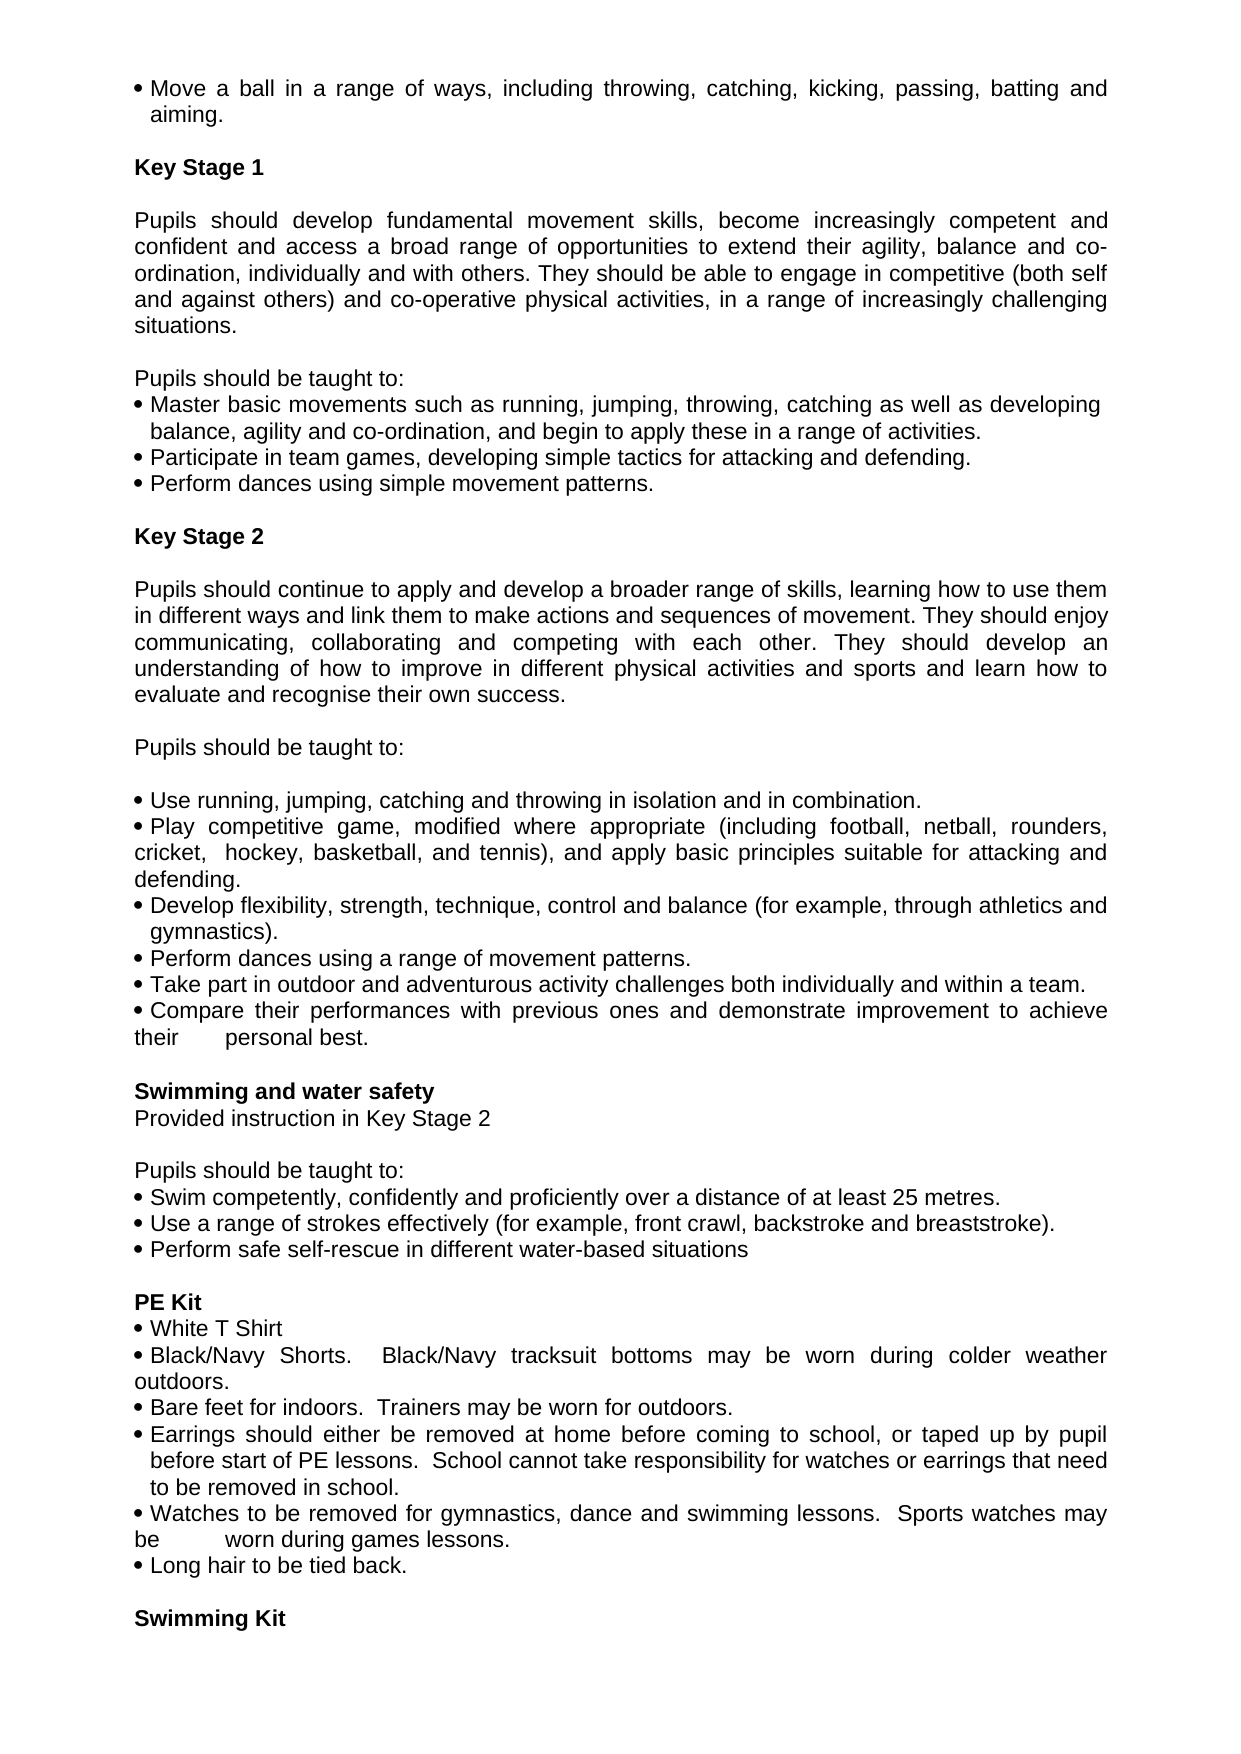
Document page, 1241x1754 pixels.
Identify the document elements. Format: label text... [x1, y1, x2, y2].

text Pupils should be taught to: [134, 365, 1109, 391]
list Earrings should either be removed at home before coming to school, or taped up by pupil before start of PE lessons. School cannot take responsibility for watches or earrings that need to be removed in school. [134, 1421, 1109, 1500]
list Perform dances using simple movement patterns. [134, 470, 1109, 497]
list Develop flexibility, strength, technique, control and balance (for example, through athletics and gymnastics). [134, 892, 1109, 945]
text PE Kit [134, 1289, 1109, 1315]
list Bare feet for indoors. Trainers may be worn for outdoors. [134, 1394, 1109, 1421]
text Key Stage 2 [134, 523, 1109, 549]
list Take part in outdoor and adventurous activity challenges both individually and within a team. [134, 971, 1109, 997]
list Use a range of strokes effectively (for example, front crawl, backstroke and breaststroke). [134, 1210, 1109, 1236]
list Use running, jumping, catching and throwing in isolation and in combination. [134, 787, 1109, 813]
list Compare their performances with previous ones and demonstrate improvement to achieve their personal best. [134, 997, 1109, 1050]
text Pupils should be taught to: [134, 1157, 1109, 1183]
list Long hair to be tied back. [134, 1552, 1109, 1579]
list Master basic movements such as running, jumping, throwing, catching as well as developing balance, agility and co-ordination, and begin to apply these in a range of activities. [134, 391, 1109, 444]
list Perform safe self-rescue in different water-based situations [134, 1236, 1109, 1263]
list Perform dances using a range of movement patterns. [134, 945, 1109, 971]
text Swimming and water safety [134, 1078, 1109, 1104]
text Pupils should develop fundamental movement skills, become increasingly competent and confident and access a broad range of opportunities to extend their agility, balance and co-ordination, individually and with others. They should be able to engage in competitive (both self and against others) and co-operative physical activities, in a range of increasingly challenging situations. [134, 207, 1109, 338]
text Pupils should be taught to: [134, 734, 1109, 760]
list Watches to be removed for gymnastics, dance and swimming lessons. Sports watches may be worn during games lessons. [134, 1500, 1109, 1552]
list Participate in team games, developing simple tactics for attacking and defending. [134, 444, 1109, 470]
text Pupils should continue to apply and develop a broader range of skills, learning how to use them in different ways and link them to make actions and sequences of movement. They should enjoy communicating, collaborating and competing with each other. They should develop an understanding of how to improve in different physical activities and sports and learn how to evaluate and recognise their own success. [134, 576, 1109, 707]
list Swim competently, confidently and proficiently over a distance of at least 25 metres. [134, 1183, 1109, 1210]
list White T Shirt [134, 1315, 1109, 1342]
list Black/Navy Shorts. Black/Navy tracksuit bottoms may be worn during colder weather outdoors. [134, 1342, 1109, 1394]
list Move a ball in a range of ways, including throwing, catching, kicking, passing, batting and aiming. [134, 75, 1109, 128]
text Provided instruction in Key Stage 2 [134, 1104, 1109, 1131]
text Swimming Kit [134, 1605, 1109, 1632]
text Key Stage 1 [134, 154, 1109, 180]
list Play competitive game, modified where appropriate (including football, netball, rounders, cricket, hockey, basketball, and tennis), and apply basic principles suitable for attacking and defending. [134, 813, 1109, 892]
